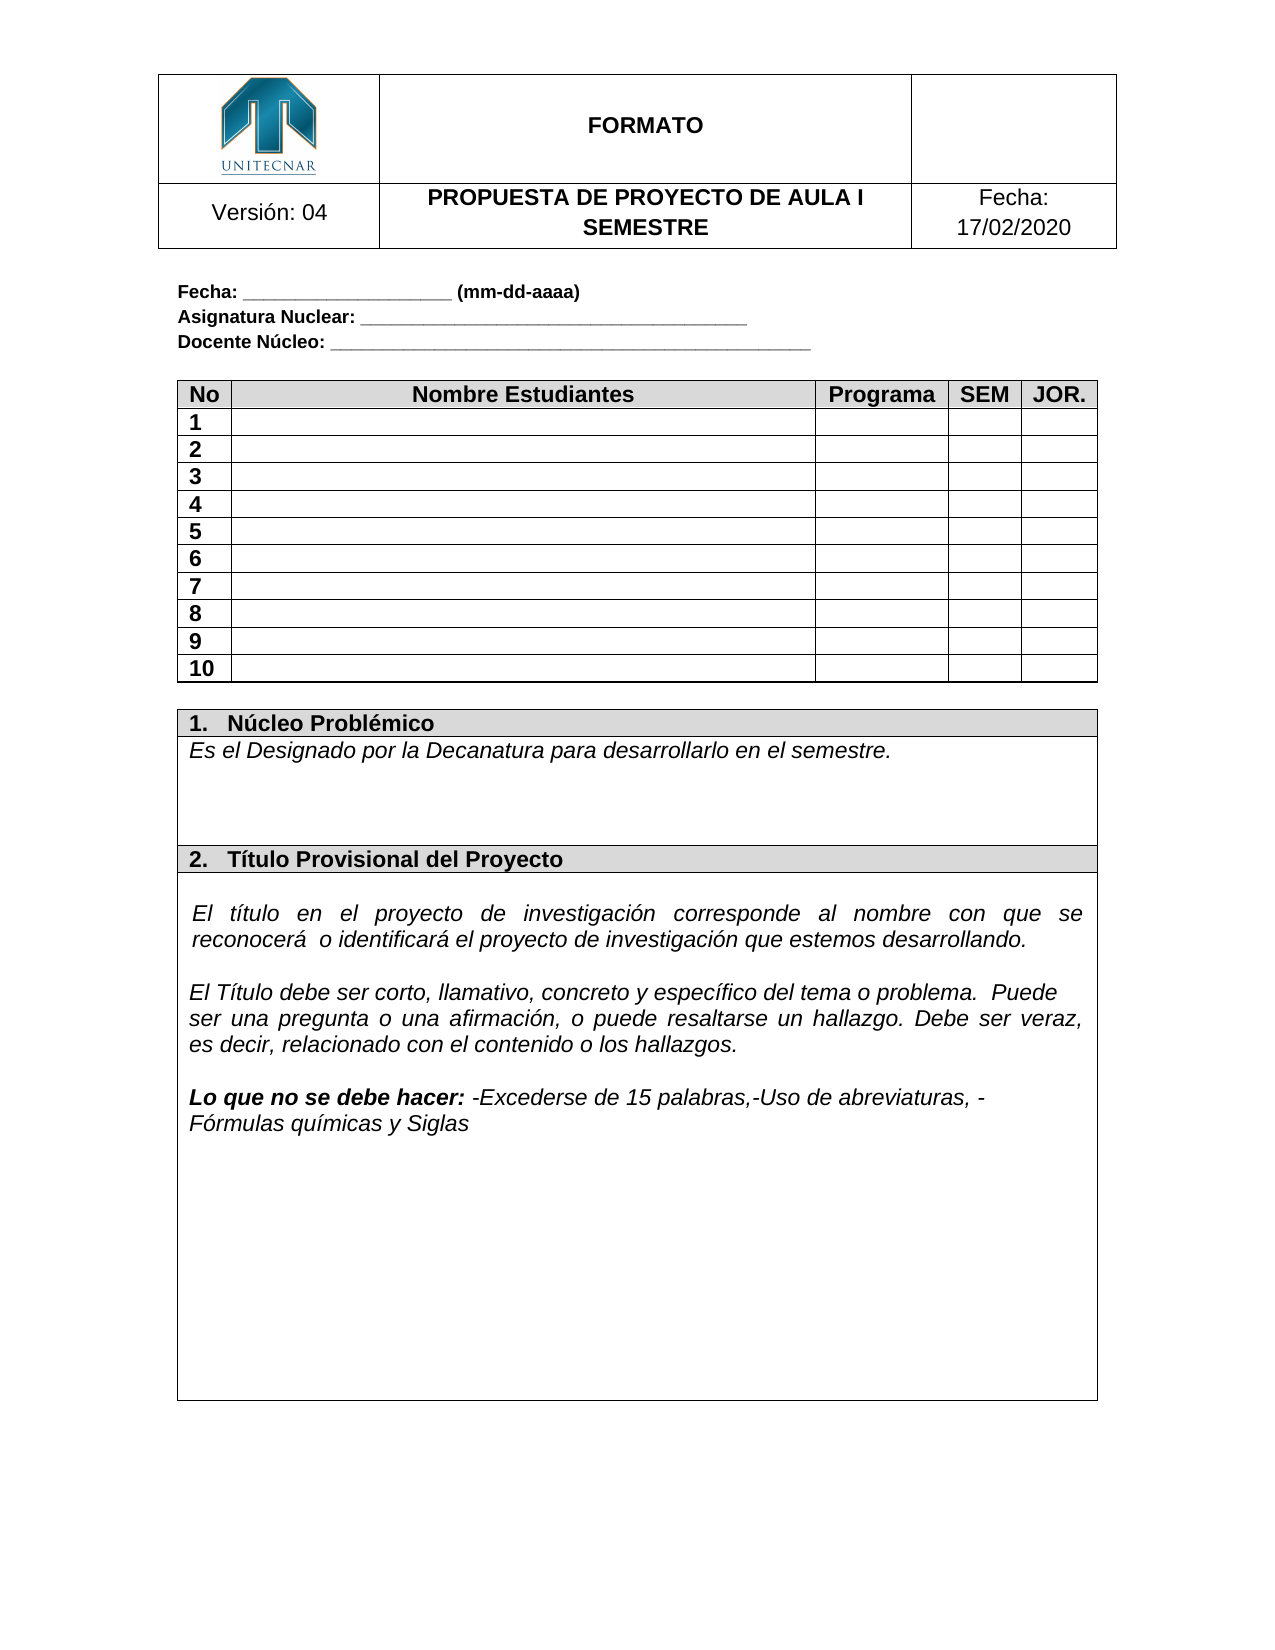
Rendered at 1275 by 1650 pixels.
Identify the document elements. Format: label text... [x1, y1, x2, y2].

table_cell [1022, 491, 1097, 517]
table_cell [949, 491, 1021, 517]
table_cell Es el Designado por la Decanatura para desarrollarlo en el semestre. [178, 737, 1097, 845]
table_cell 2. Título Provisional del Proyecto [178, 846, 1097, 872]
table_cell [816, 600, 948, 627]
table_cell [232, 628, 815, 654]
table_cell 7 [178, 573, 231, 599]
table_cell 1 [178, 409, 231, 435]
table_cell [816, 655, 948, 681]
table_cell [232, 409, 815, 435]
table_cell [949, 628, 1021, 654]
picture [217, 75, 322, 175]
table_cell [1022, 600, 1097, 627]
table_cell 5 [178, 518, 231, 544]
table_cell [949, 463, 1021, 489]
table_header 1. Núcleo Problémico [178, 710, 1097, 736]
table_cell [949, 600, 1021, 627]
table_cell 9 [178, 628, 231, 654]
table_cell [1022, 409, 1097, 435]
table_header SEM [949, 381, 1021, 407]
table_header Nombre Estudiantes [232, 381, 815, 407]
table_cell [232, 463, 815, 489]
table_cell [949, 409, 1021, 435]
table_header JOR. [1022, 381, 1097, 407]
table_cell [232, 518, 815, 544]
table_cell [949, 573, 1021, 599]
table_cell [816, 463, 948, 489]
table_cell 3 [178, 463, 231, 489]
table_cell [816, 409, 948, 435]
table_cell [232, 436, 815, 462]
table_cell [232, 655, 815, 681]
text Fecha: ____________________ (mm-dd-aaaa) [177, 277, 1098, 302]
table_cell 2 [178, 436, 231, 462]
table_header Programa [816, 381, 948, 407]
table_cell [949, 545, 1021, 572]
table_header No [178, 381, 231, 407]
table_cell 10 [178, 655, 231, 681]
table_cell 4 [178, 491, 231, 517]
table_cell [949, 518, 1021, 544]
table_cell [1022, 545, 1097, 572]
text Docente Núcleo: ______________________________________________ [177, 327, 1098, 352]
table_cell 6 [178, 545, 231, 572]
table_cell [816, 518, 948, 544]
table_cell [949, 655, 1021, 681]
table_cell [816, 436, 948, 462]
table_cell 8 [178, 600, 231, 627]
table_cell [232, 600, 815, 627]
table_cell [232, 491, 815, 517]
table_cell [816, 573, 948, 599]
table_cell [816, 628, 948, 654]
table_cell [232, 545, 815, 572]
table_cell [1022, 628, 1097, 654]
table_cell [1022, 518, 1097, 544]
table_cell [949, 436, 1021, 462]
table_cell [1022, 655, 1097, 681]
table_cell [1022, 573, 1097, 599]
table_cell [1022, 436, 1097, 462]
table_cell [816, 491, 948, 517]
table_cell [232, 573, 815, 599]
table_cell [816, 545, 948, 572]
table_cell [1022, 463, 1097, 489]
table_cell El título en el proyecto de investigación corresponde al nombre con que se reconocerá o identificará el proyecto de investigación que estemos desarrollando. El Título debe ser corto, llamativo, concreto y específico del tema o problema. Puede ser una pregunta o una afirmación, o puede resaltarse un hallazgo. Debe ser veraz, es decir, relacionado con el contenido o los hallazgos. Lo que no se debe hacer: -Excederse de 15 palabras,-Uso de abreviaturas, - Fórmulas químicas y Siglas [178, 873, 1097, 1400]
text Asignatura Nuclear: _____________________________________ [177, 302, 1098, 327]
